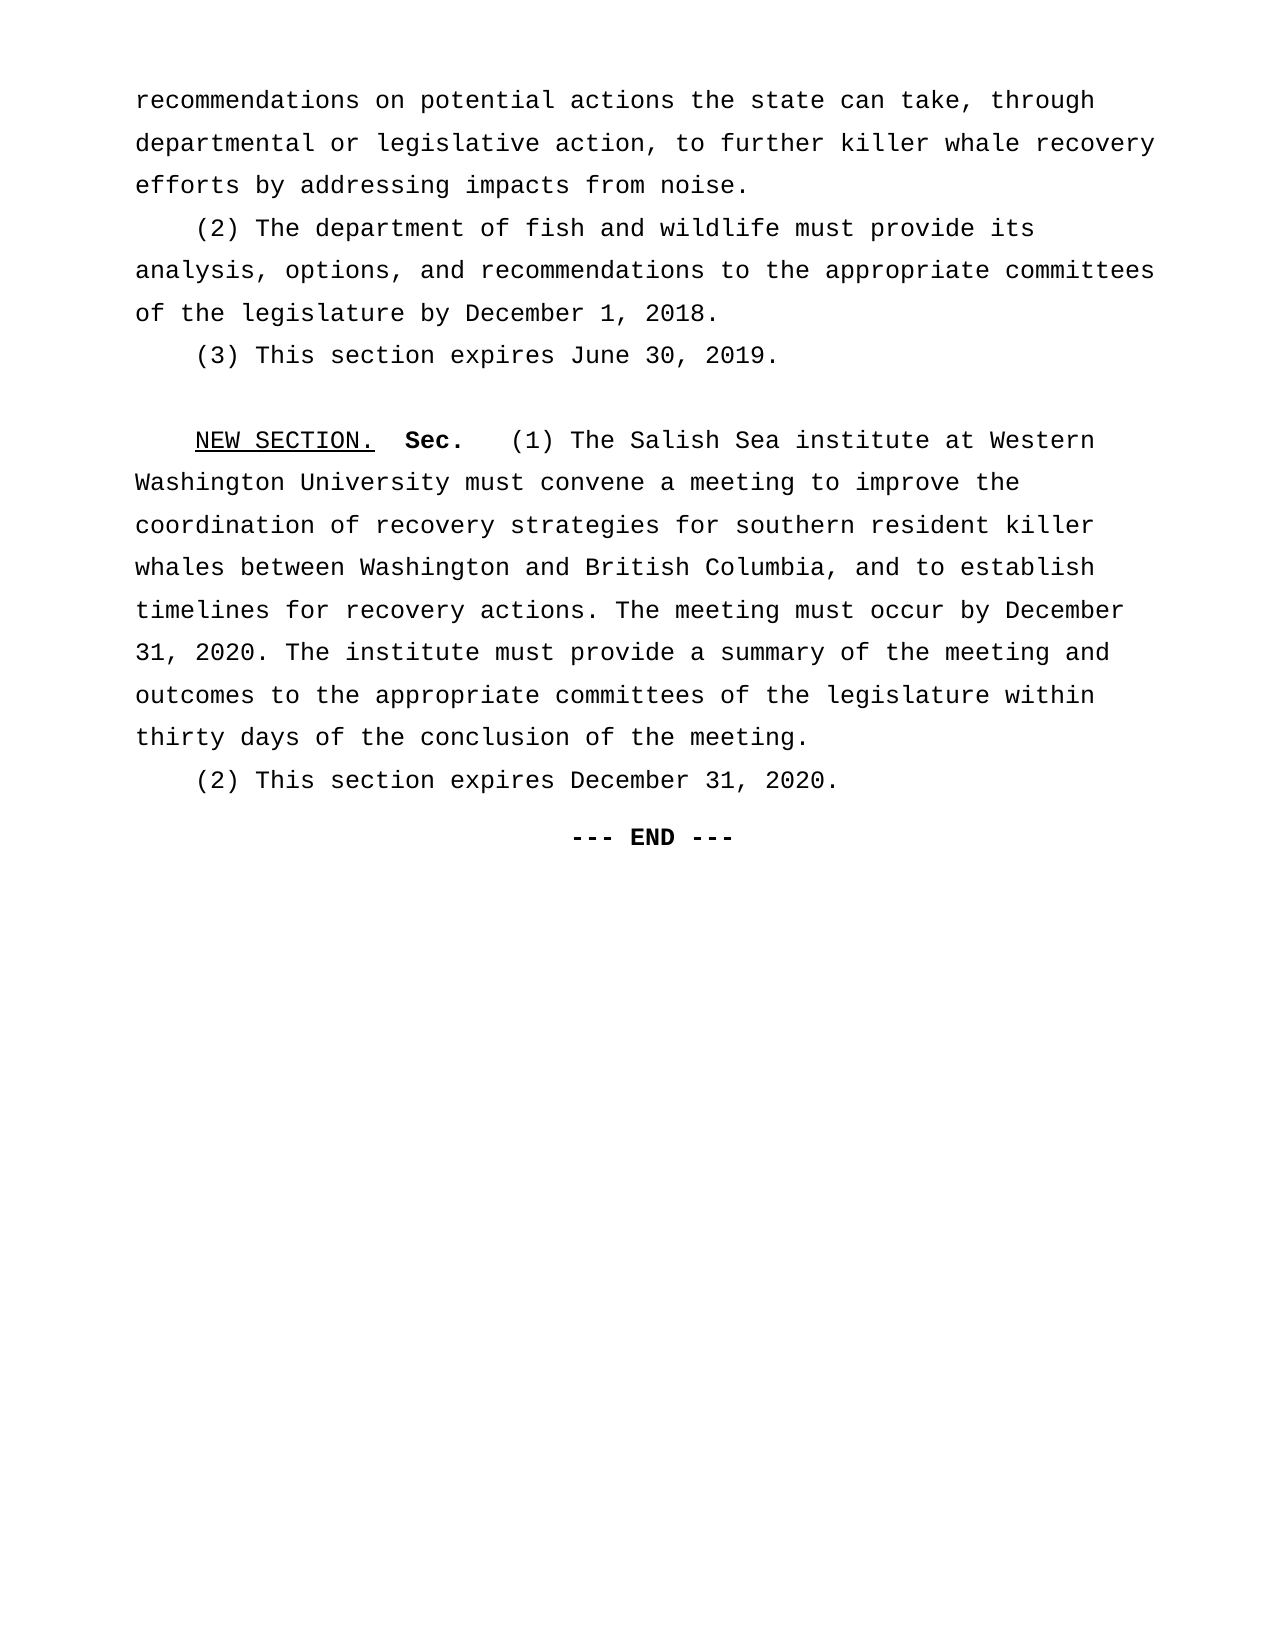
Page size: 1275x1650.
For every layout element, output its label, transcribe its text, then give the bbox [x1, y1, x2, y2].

text NEW SECTION. Sec. (1) The Salish Sea institute at Western Washington University must convene a meeting to improve the coordination of recovery strategies for southern resident killer whales between Washington and British Columbia, and to establish timelines for recovery actions. The meeting must occur by December 31, 2020. The institute must provide a summary of the meeting and outcomes to the appropriate committees of the legislature within thirty days of the conclusion of the meeting. [135, 414, 1170, 754]
text (2) The department of fish and wildlife must provide its analysis, options, and recommendations to the appropriate committees of the legislature by December 1, 2018. [135, 202, 1170, 330]
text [135, 75, 1170, 202]
text (2) This section expires December 31, 2020. [135, 754, 1170, 797]
text --- END --- [135, 825, 1170, 853]
text (3) This section expires June 30, 2019. [135, 330, 1170, 372]
